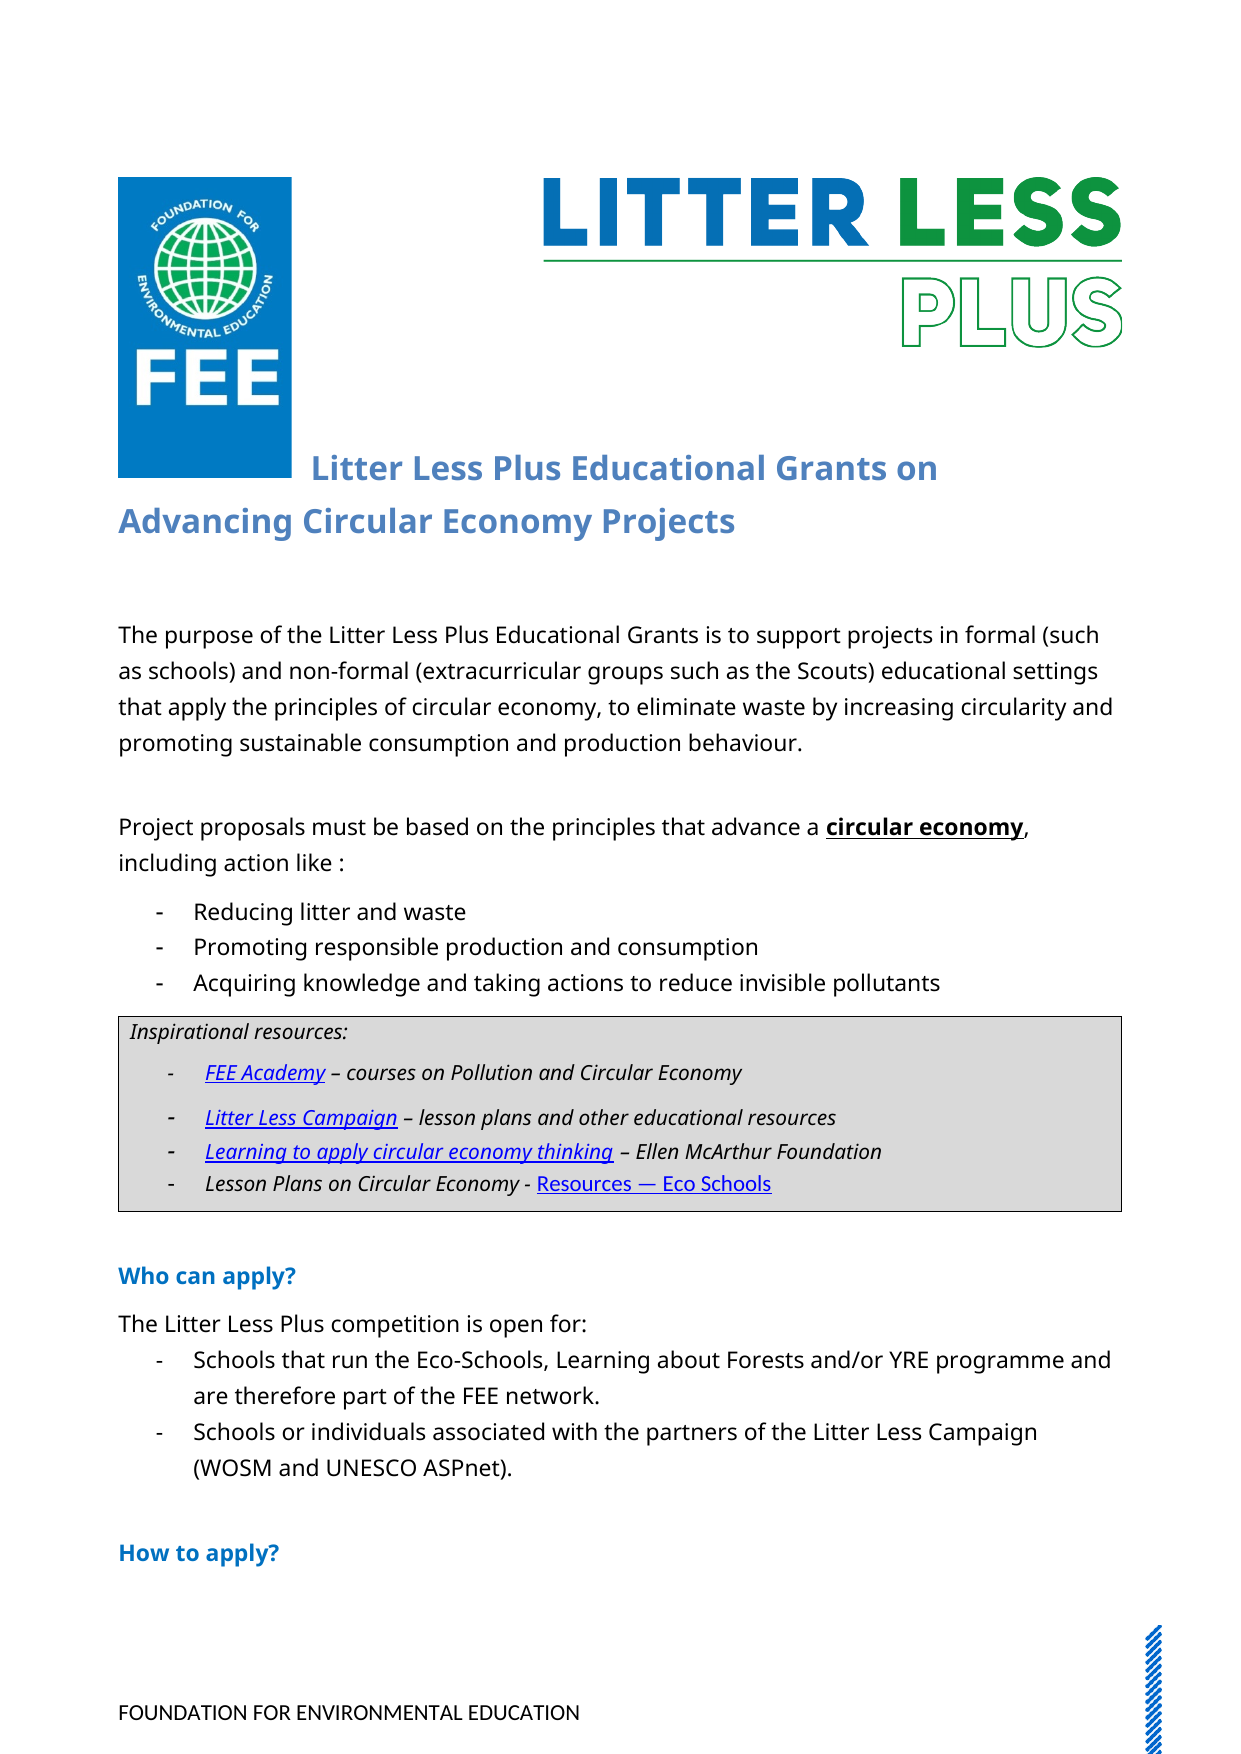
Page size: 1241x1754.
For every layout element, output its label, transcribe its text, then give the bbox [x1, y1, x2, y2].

list Acquiring knowledge and taking actions to reduce invisible pollutants [156, 967, 1122, 998]
list The Litter Less Plus competition is open for: [118, 1308, 1122, 1340]
list Schools that run the Eco-Schools, Learning about Forests and/or YRE programme and are therefore part of the FEE network. [156, 1344, 1122, 1412]
list Schools or individuals associated with the partners of the Litter Less Campaign (WOSM and UNESCO ASPnet). [156, 1416, 1122, 1483]
text Litter Less Plus Educational Grants on Advancing Circular Economy Projects [118, 445, 1122, 543]
picture [543, 177, 1123, 348]
text Project proposals must be based on the principles that advance a circular economy, including action like : [118, 811, 1122, 878]
picture [1145, 1625, 1162, 1754]
list Reducing litter and waste [156, 895, 1122, 927]
table_header Inspirational resources: FEE Academy – courses on Pollution and Circular Economy Litter Less Campaign – lesson plans and other educational resources Learning to apply circular economy thinking – Ellen McArthur Foundation Lesson Plans on Circular Economy - Resources — Eco Schools [119, 1017, 1121, 1211]
list Promoting responsible production and consumption [156, 931, 1122, 963]
text How to apply? [118, 1537, 1122, 1568]
text Who can apply? [118, 1260, 1122, 1291]
list The purpose of the Litter Less Plus Educational Grants is to support projects in formal (such as schools) and non-formal (extracurricular groups such as the Scouts) educational settings that apply the principles of circular economy, to eliminate waste by increasing circularity and promoting sustainable consumption and production behaviour. [118, 619, 1122, 758]
picture [118, 177, 292, 478]
